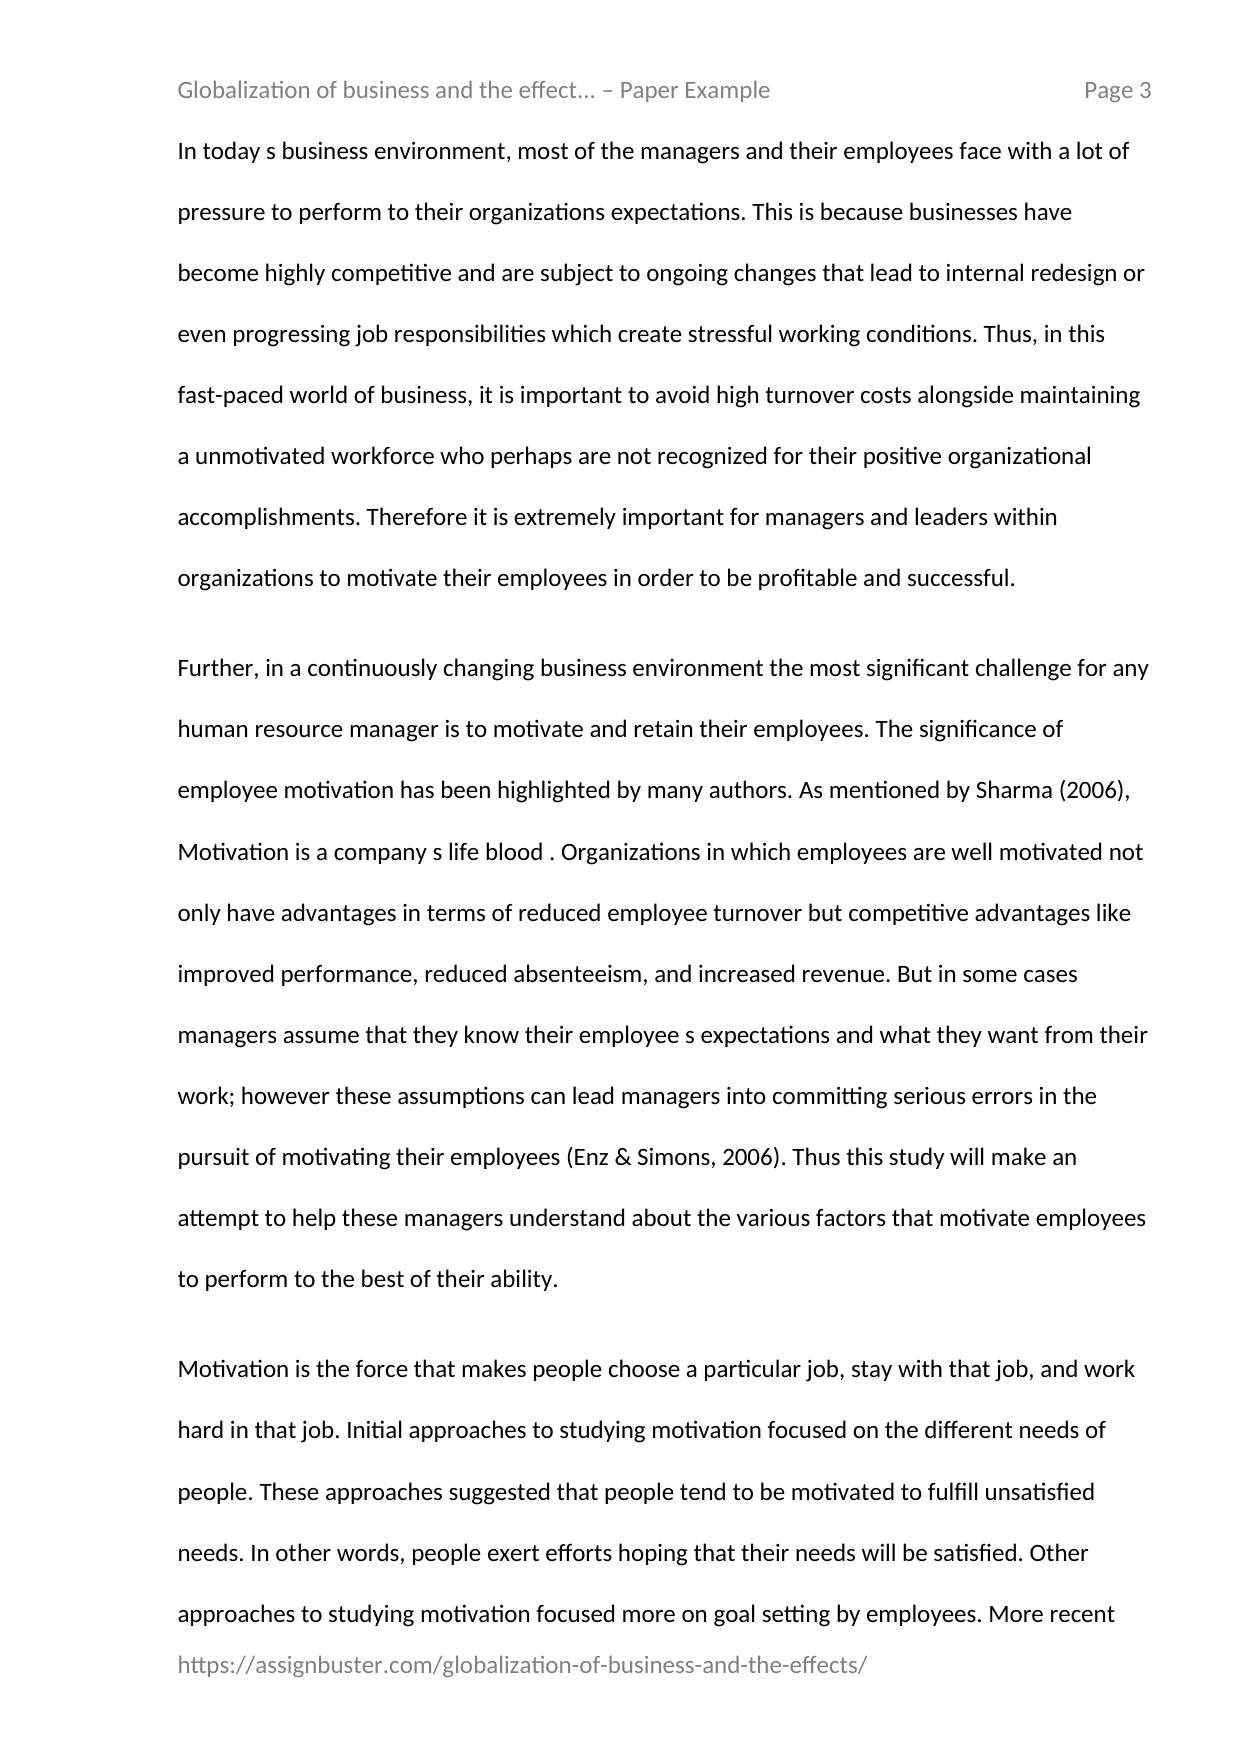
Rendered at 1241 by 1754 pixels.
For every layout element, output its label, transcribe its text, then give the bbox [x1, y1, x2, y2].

text In today s business environment, most of the managers and their employees face with a lot of pressure to perform to their organizations expectations. This is because businesses have become highly competitive and are subject to ongoing changes that lead to internal redesign or even progressing job responsibilities which create stressful working conditions. Thus, in this fast-paced world of business, it is important to avoid high turnover costs alongside maintaining a unmotivated workforce who perhaps are not recognized for their positive organizational accomplishments. Therefore it is extremely important for managers and leaders within organizations to motivate their employees in order to be profitable and successful. [177, 135, 1152, 593]
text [177, 1353, 1152, 1628]
text Further, in a continuously changing business environment the most significant challenge for any human resource manager is to motivate and retain their employees. The significance of employee motivation has been highlighted by many authors. As mentioned by Sharma (2006), Motivation is a company s life blood . Organizations in which employees are well motivated not only have advantages in terms of reduced employee turnover but competitive advantages like improved performance, reduced absenteeism, and increased revenue. But in some cases managers assume that they know their employee s expectations and what they want from their work; however these assumptions can lead managers into committing serious errors in the pursuit of motivating their employees (Enz & Simons, 2006). Thus this study will make an attempt to help these managers understand about the various factors that motivate employees to perform to the best of their ability. [177, 653, 1152, 1293]
